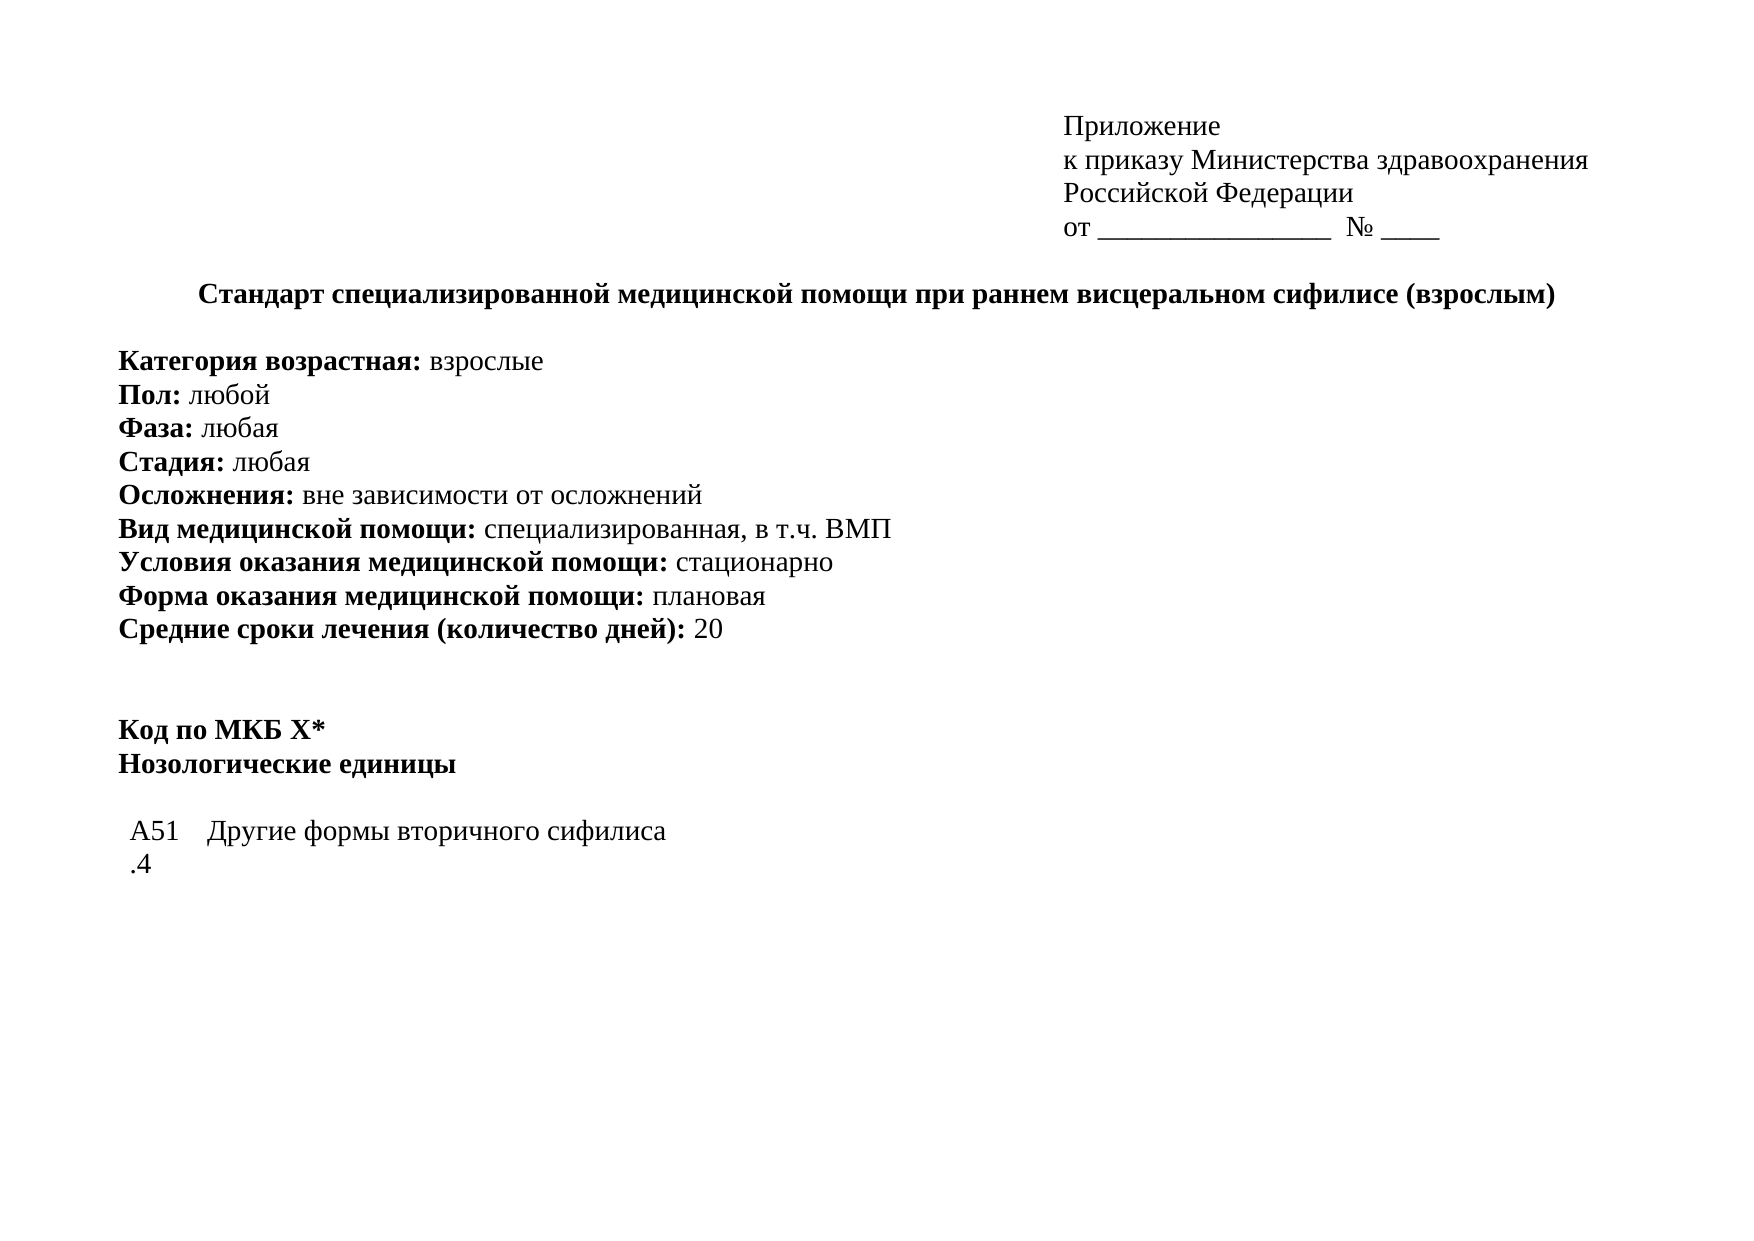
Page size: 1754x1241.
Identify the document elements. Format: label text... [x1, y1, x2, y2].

text Стандарт специализированной медицинской помощи при раннем висцеральном сифилисе (взрослым) [118, 276, 1636, 310]
text Категория возрастная: взрослые Пол: любой Фаза: любая Стадия: любая Осложнения: вне зависимости от осложнений Вид медицинской помощи: специализированная, в т.ч. ВМП Условия оказания медицинской помощи: стационарно Форма оказания медицинской помощи: плановая Средние сроки лечения (количество дней): 20 [118, 343, 1636, 645]
text Код по МКБ X* Нозологические единицы [118, 712, 1636, 779]
table_header Другие формы вторичного сифилиса [196, 813, 1281, 880]
table_header A51.4 [118, 813, 196, 880]
subtitle Приложение к приказу Министерства здравоохранения Российской Федерации от ________________ № ____ [1063, 108, 1636, 243]
